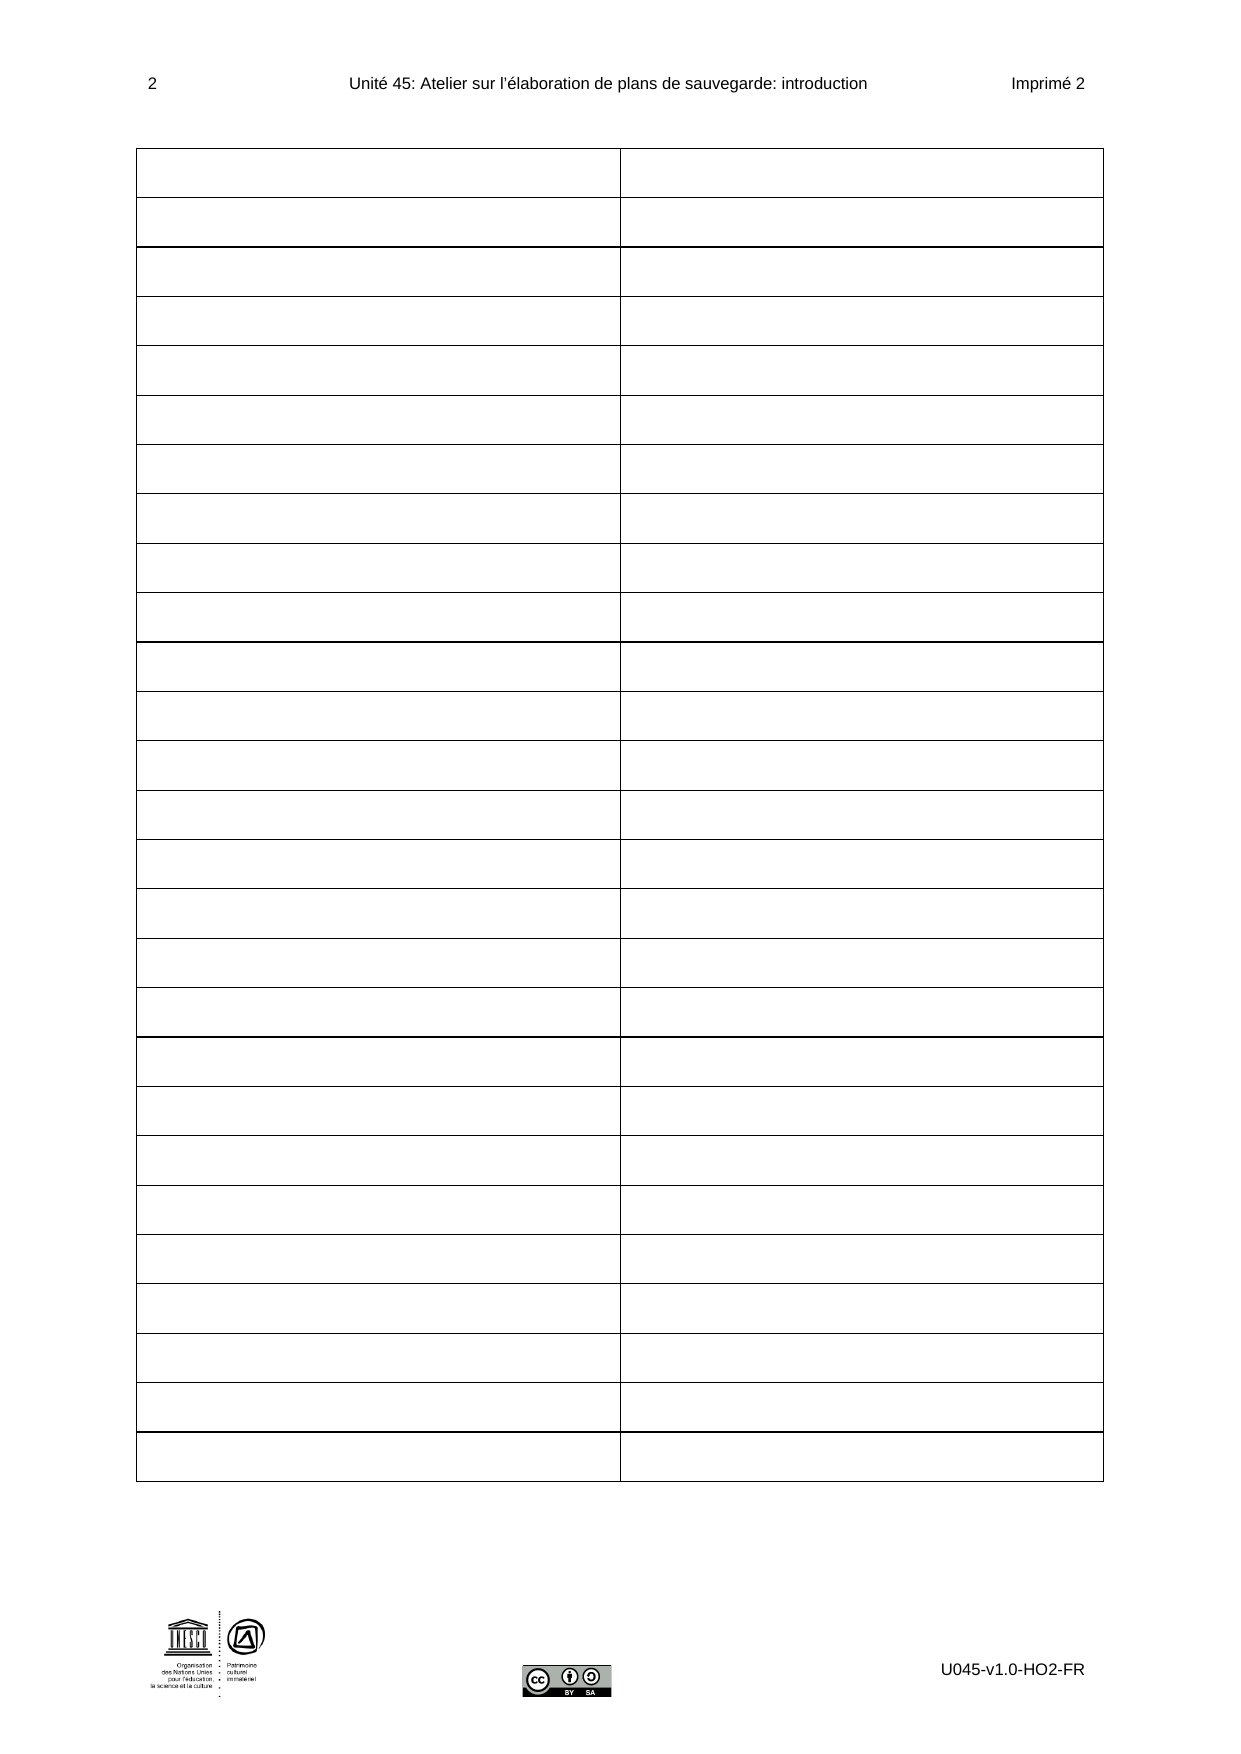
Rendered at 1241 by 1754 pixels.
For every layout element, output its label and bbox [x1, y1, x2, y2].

table_cell [621, 396, 1103, 444]
picture [150, 1611, 265, 1697]
table_cell [137, 248, 620, 296]
table_cell [621, 1186, 1103, 1234]
table_cell [137, 692, 620, 740]
table_cell [137, 939, 620, 987]
table_cell [621, 692, 1103, 740]
table_cell [621, 939, 1103, 987]
table_cell [621, 248, 1103, 296]
table_cell [621, 198, 1103, 246]
table_cell [137, 346, 620, 394]
table_cell [137, 791, 620, 839]
table_cell [137, 889, 620, 938]
table_cell [621, 494, 1103, 543]
table_cell [137, 1334, 620, 1382]
table_cell [137, 988, 620, 1036]
table_cell [137, 1136, 620, 1184]
table_cell [621, 643, 1103, 691]
table_cell [621, 1038, 1103, 1086]
table_cell [137, 1087, 620, 1135]
table_cell [621, 593, 1103, 641]
table_cell [621, 889, 1103, 938]
table_cell [621, 840, 1103, 888]
table_cell [621, 1334, 1103, 1382]
picture [522, 1665, 612, 1697]
table_cell [621, 1235, 1103, 1283]
table_cell [137, 149, 620, 197]
table_cell [137, 1433, 620, 1481]
table_cell [137, 1383, 620, 1431]
table_cell [621, 988, 1103, 1036]
table_cell [621, 445, 1103, 493]
table_cell [137, 494, 620, 543]
table_cell [137, 840, 620, 888]
table_cell [621, 1433, 1103, 1481]
table_cell [137, 643, 620, 691]
table_cell [137, 1038, 620, 1086]
table_cell [621, 1087, 1103, 1135]
table_cell [137, 1186, 620, 1234]
table_cell [621, 149, 1103, 197]
table_cell [137, 544, 620, 592]
table_cell [137, 297, 620, 345]
table_cell [137, 198, 620, 246]
table_cell [621, 1383, 1103, 1431]
table_cell [621, 741, 1103, 789]
table_cell [621, 1136, 1103, 1184]
table_cell [621, 544, 1103, 592]
table_cell [621, 791, 1103, 839]
table_cell [621, 346, 1103, 394]
table_cell [137, 593, 620, 641]
table_cell [621, 297, 1103, 345]
table_cell [137, 1284, 620, 1333]
table_cell [137, 741, 620, 789]
table_cell [137, 445, 620, 493]
table_cell [621, 1284, 1103, 1333]
table_cell [137, 396, 620, 444]
table_cell [137, 1235, 620, 1283]
